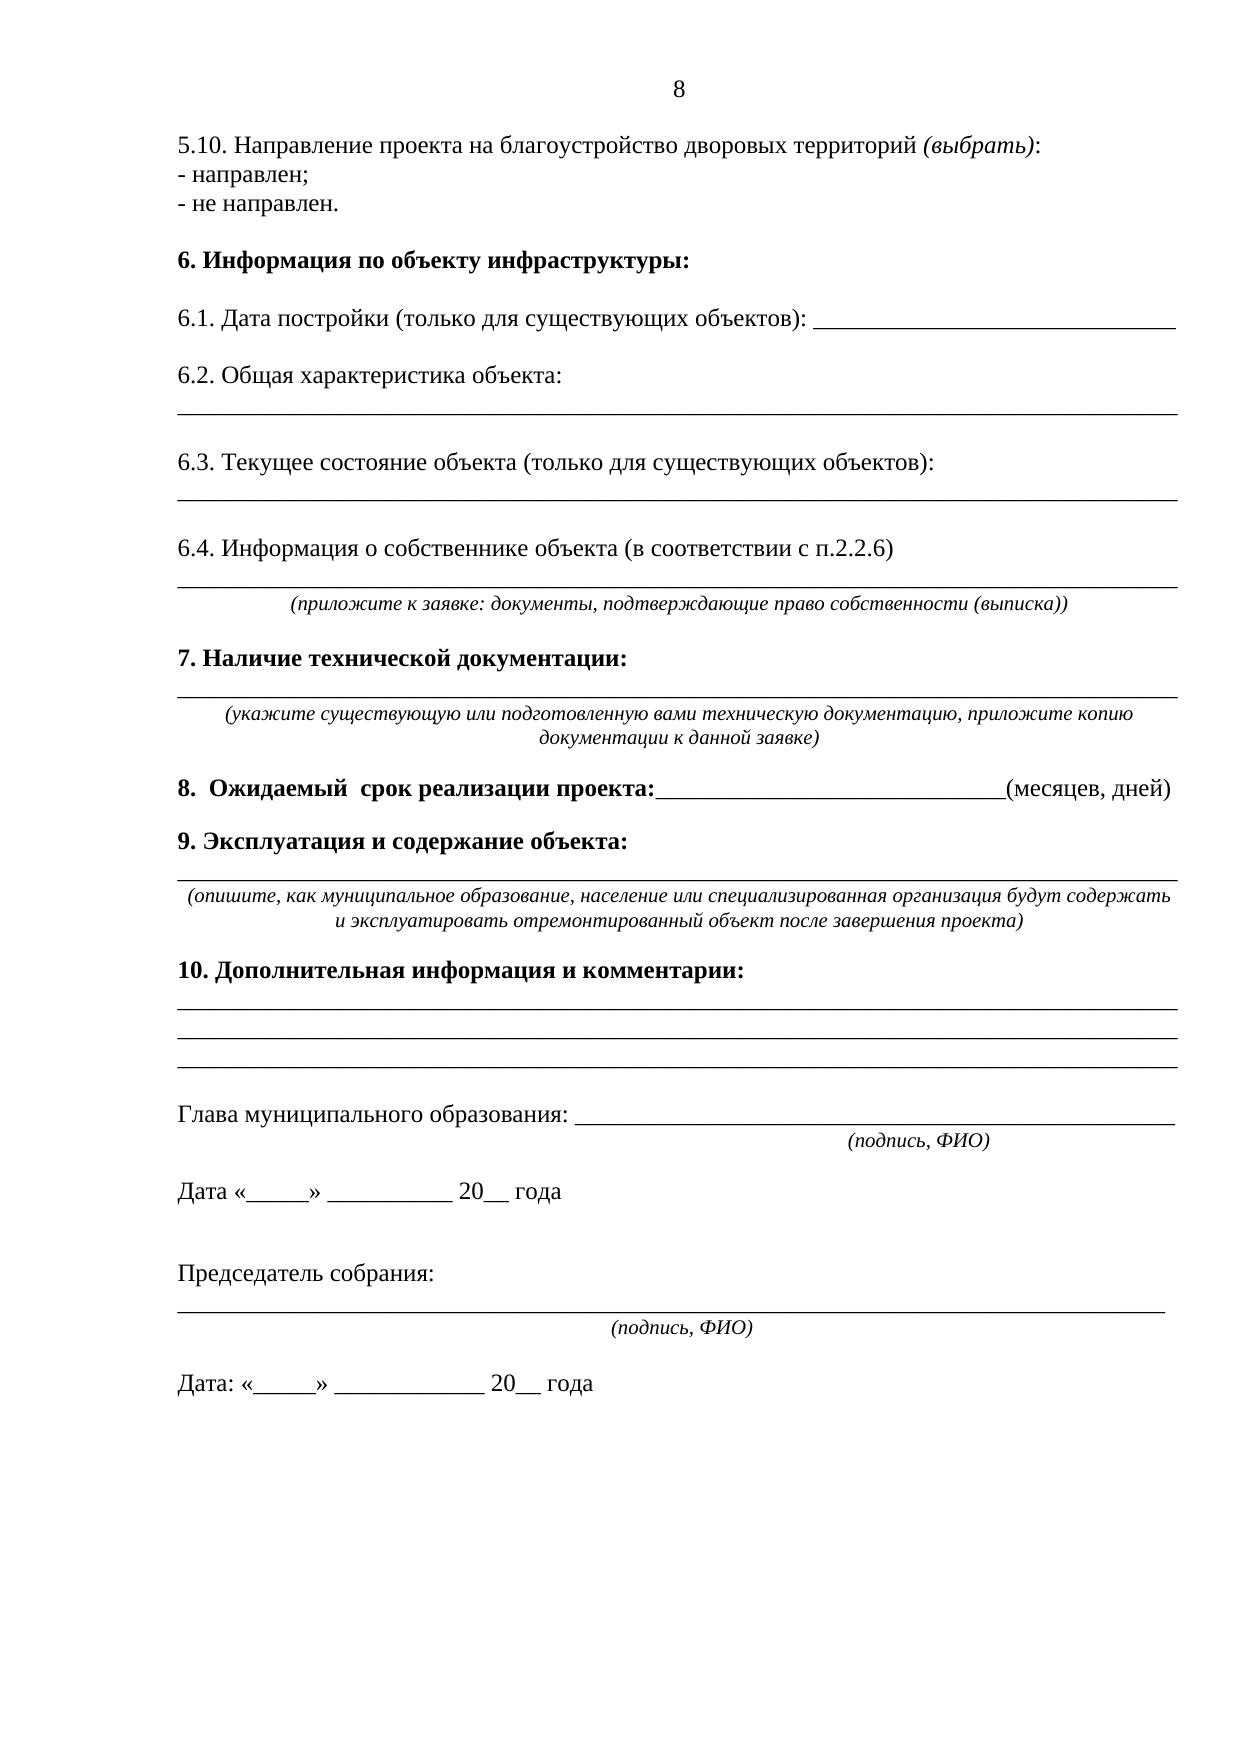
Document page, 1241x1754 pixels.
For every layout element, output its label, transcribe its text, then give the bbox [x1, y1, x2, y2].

text ________________________________________________________________________________ [177, 476, 1181, 504]
text Глава муниципального образования: ________________________________________________ [177, 1099, 1181, 1128]
text (подпись, ФИО) [177, 1128, 1181, 1152]
text (приложите к заявке: документы, подтверждающие право собственности (выписка)) [177, 591, 1181, 615]
text ________________________________________________________________________________ [177, 984, 1181, 1013]
text 10. Дополнительная информация и комментарии: [177, 956, 1181, 984]
text 6.4. Информация о собственнике объекта (в соответствии с п.2.2.6) [177, 533, 1181, 562]
text (опишите, как муниципальное образование, население или специализированная организация будут содержать [177, 883, 1181, 907]
text (укажите существующую или подготовленную вами техническую документацию, приложите копию документации к данной заявке) [177, 701, 1181, 749]
text Дата «_____» __________ 20__ года [177, 1176, 1181, 1205]
text 6.3. Текущее состояние объекта (только для существующих объектов): [177, 447, 1181, 476]
text ________________________________________________________________________________________________________________________________________________________________ [177, 1013, 1181, 1071]
text ________________________________________________________________________________ [177, 855, 1181, 883]
text и эксплуатировать отремонтированный объект после завершения проекта) [177, 907, 1181, 932]
text 6.1. Дата постройки (только для существующих объектов): _____________________________ [177, 303, 1181, 332]
text 9. Эксплуатация и содержание объекта: [177, 826, 1181, 855]
text ________________________________________________________________________________ [177, 562, 1181, 591]
text (подпись, ФИО) [177, 1315, 1181, 1339]
text _______________________________________________________________________________ [177, 1287, 1181, 1315]
text - направлен; [177, 159, 1181, 188]
text - не направлен. [177, 188, 1181, 217]
text 8. Ожидаемый срок реализации проекта:____________________________(месяцев, дней) [177, 773, 1181, 802]
text 6. Информация по объекту инфраструктуры: [177, 246, 1181, 274]
text 6.2. Общая характеристика объекта: ________________________________________________________________________________ [177, 361, 1181, 418]
text Дата: «_____» ____________ 20__ года [177, 1368, 1181, 1397]
text Председатель собрания: [177, 1258, 1181, 1287]
text 7. Наличие технической документации: ________________________________________________________________________________ [177, 643, 1181, 701]
text 5.10. Направление проекта на благоустройство дворовых территорий (выбрать): [177, 131, 1181, 159]
